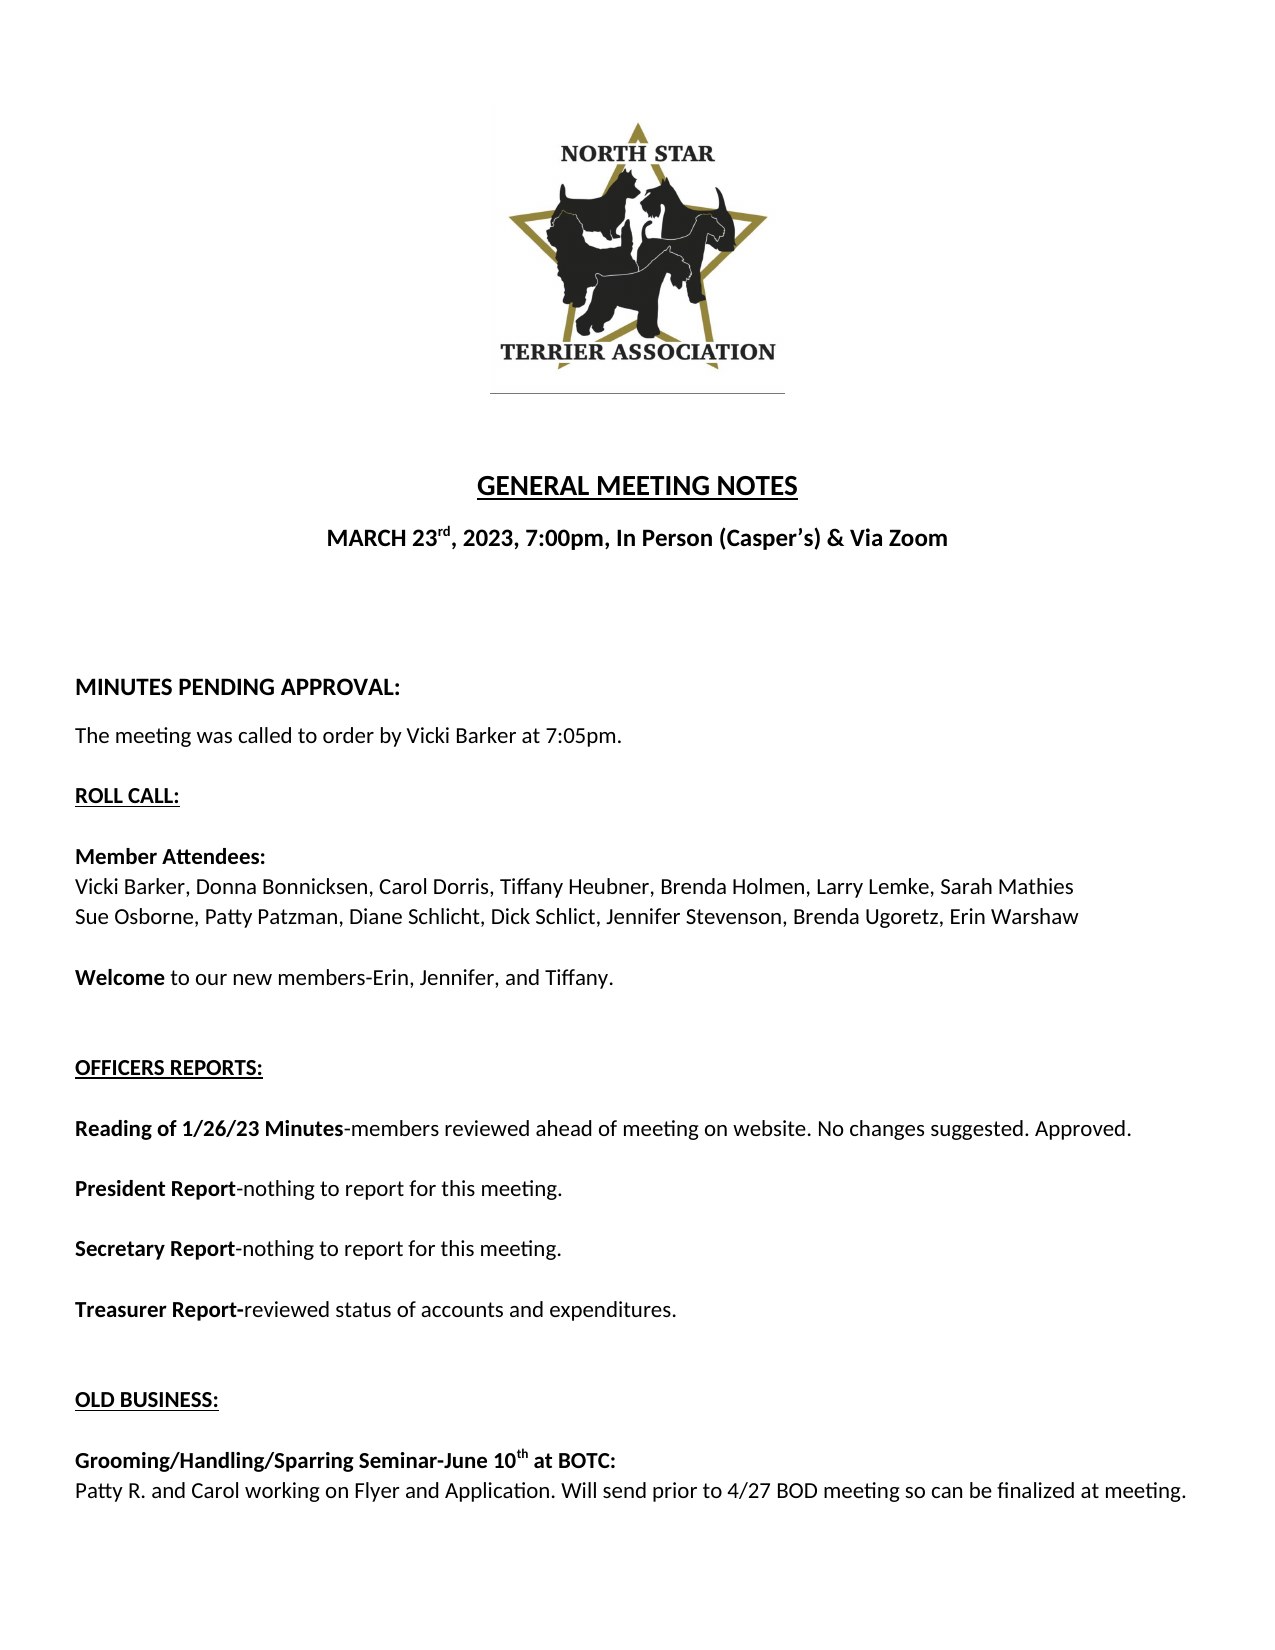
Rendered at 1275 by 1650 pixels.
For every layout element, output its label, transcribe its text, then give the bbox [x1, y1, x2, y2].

text The meeting was called to order by Vicki Barker at 7:05pm. [75, 721, 1200, 749]
text Treasurer Report-reviewed status of accounts and expenditures. [75, 1295, 1200, 1323]
text MINUTES PENDING APPROVAL: [75, 671, 1200, 702]
text Patty R. and Carol working on Flyer and Application. Will send prior to 4/27 BOD meeting so can be finalized at meeting. [75, 1476, 1200, 1504]
text OLD BUSINESS: [75, 1386, 1200, 1413]
text OFFICERS REPORTS: [75, 1053, 1200, 1081]
text Grooming/Handling/Sparring Seminar-June 10th at BOTC: [75, 1446, 1200, 1474]
text Member Attendees: [75, 842, 1200, 870]
text GENERAL MEETING NOTES [75, 467, 1200, 503]
text Welcome to our new members-Erin, Jennifer, and Tiffany. [75, 963, 1200, 991]
text MARCH 23rd, 2023, 7:00pm, In Person (Casper’s) & Via Zoom [75, 523, 1200, 553]
picture [490, 103, 785, 394]
text President Report-nothing to report for this meeting. [75, 1174, 1200, 1202]
text Reading of 1/26/23 Minutes-members reviewed ahead of meeting on website. No changes suggested. Approved. [75, 1114, 1200, 1142]
text Vicki Barker, Donna Bonnicksen, Carol Dorris, Tiffany Heubner, Brenda Holmen, Larry Lemke, Sarah Mathies [75, 872, 1200, 900]
text Secretary Report-nothing to report for this meeting. [75, 1234, 1200, 1262]
text ROLL CALL: [75, 781, 1200, 809]
text Sue Osborne, Patty Patzman, Diane Schlicht, Dick Schlict, Jennifer Stevenson, Brenda Ugoretz, Erin Warshaw [75, 902, 1200, 930]
